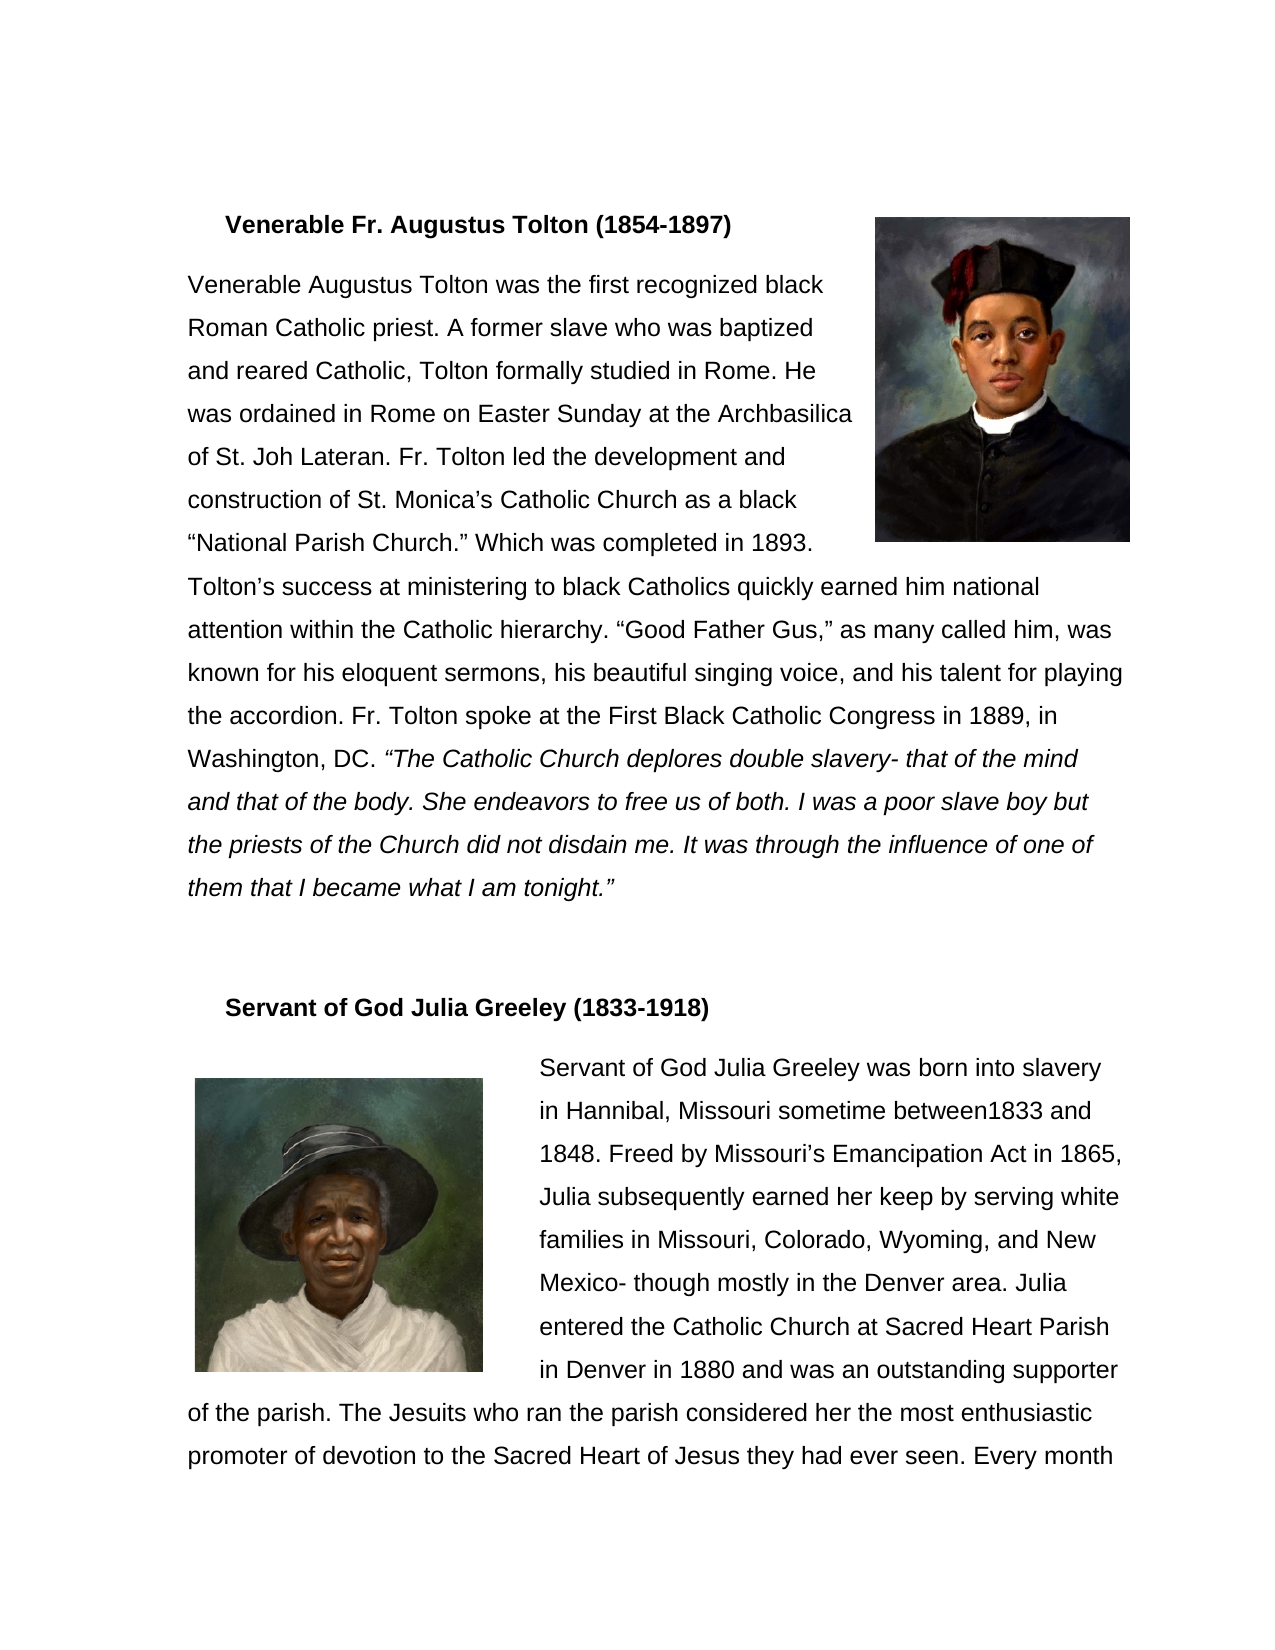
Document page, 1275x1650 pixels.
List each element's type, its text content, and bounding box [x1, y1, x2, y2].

picture [873, 217, 1130, 539]
picture [192, 1078, 483, 1369]
text Venerable Fr. Augustus Tolton (1854-1897) [187, 210, 1125, 238]
text Servant of God Julia Greeley (1833-1918) [187, 993, 1125, 1022]
text Venerable Augustus Tolton was the first recognized black Roman Catholic priest. A former slave who was baptized and reared Catholic, Tolton formally studied in Rome. He was ordained in Rome on Easter Sunday at the Archbasilica of St. Joh Lateran. Fr. Tolton led the development and construction of St. Monica’s Catholic Church as a black “National Parish Church.” Which was completed in 1893. Tolton’s success at ministering to black Catholics quickly earned him national attention within the Catholic hierarchy. “Good Father Gus,” as many called him, was known for his eloquent sermons, his beautiful singing voice, and his talent for playing the accordion. Fr. Tolton spoke at the First Black Catholic Congress in 1889, in Washington, DC. “The Catholic Church deplores double slavery- that of the mind and that of the body. She endeavors to free us of both. I was a poor slave boy but the priests of the Church did not disdain me. It was through the influence of one of them that I became what I am tonight.” [187, 269, 1125, 902]
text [187, 1053, 1125, 1469]
